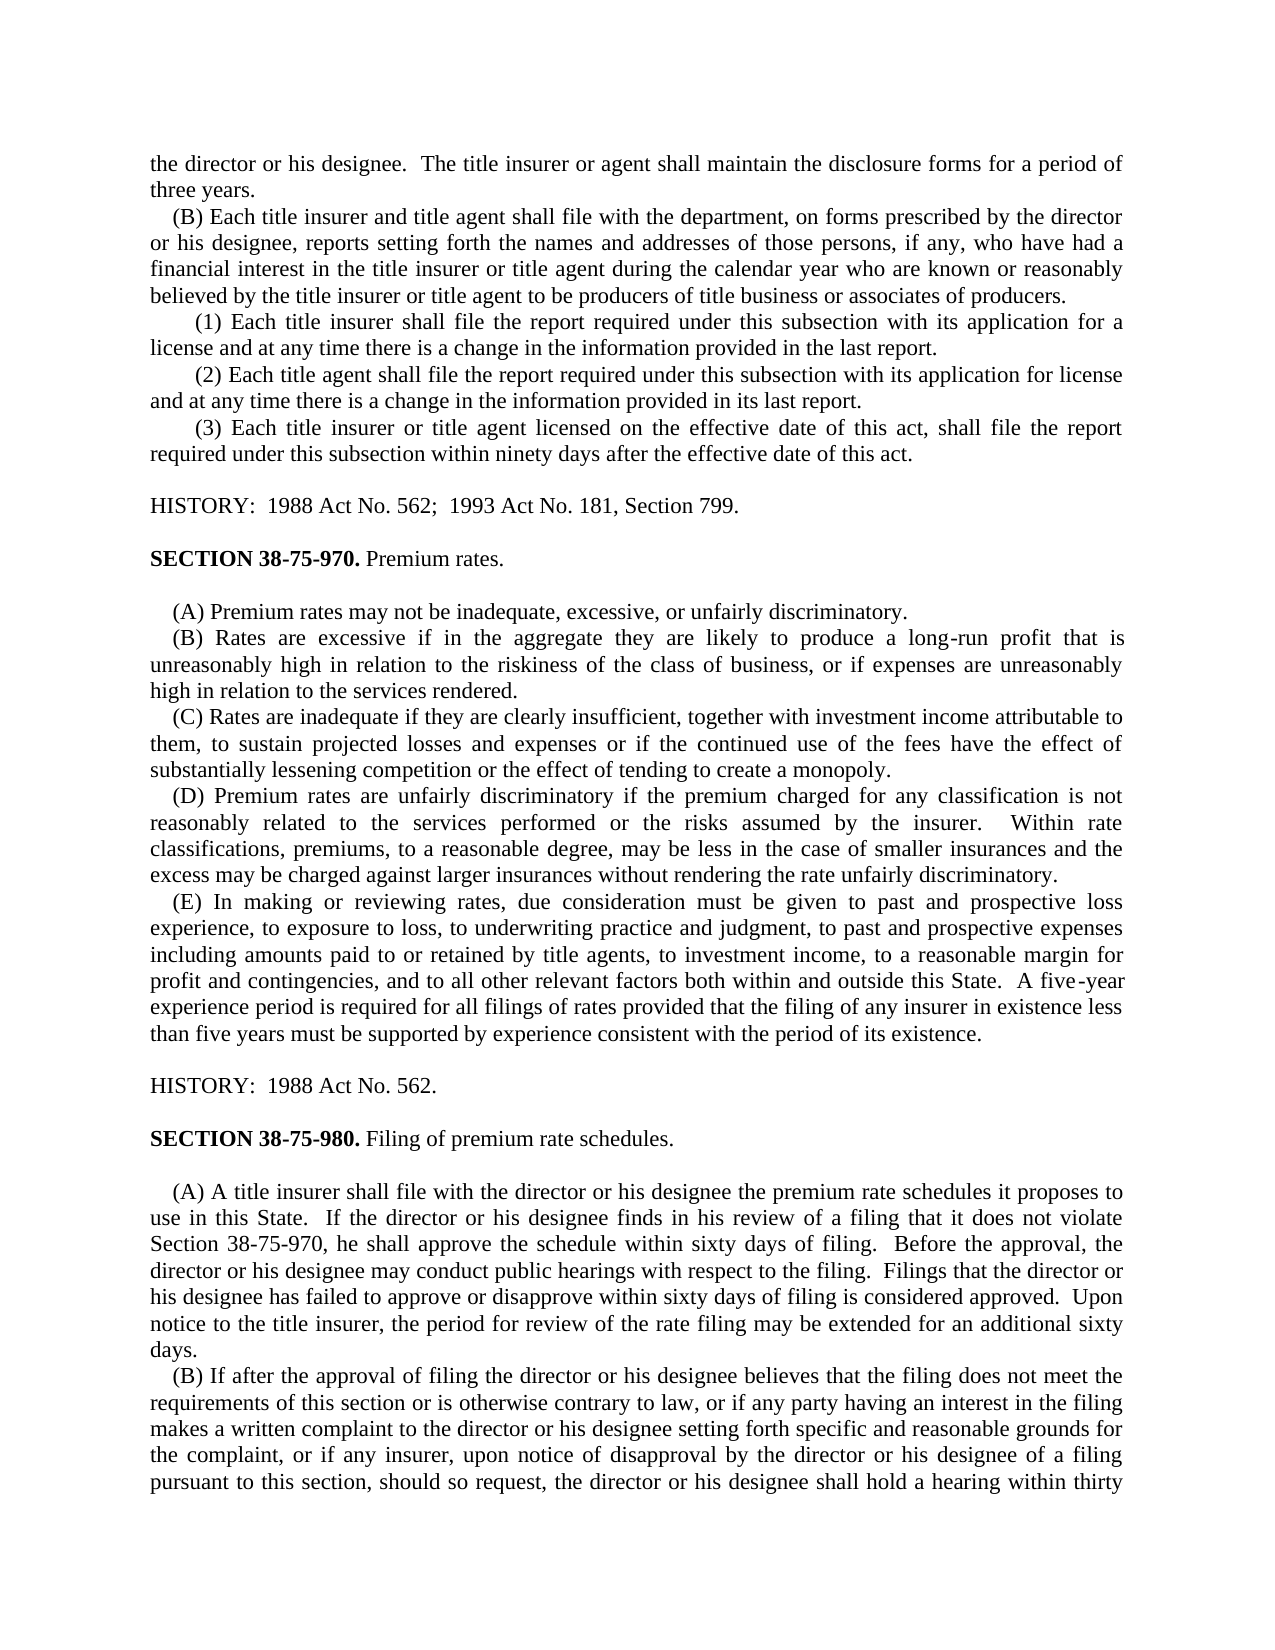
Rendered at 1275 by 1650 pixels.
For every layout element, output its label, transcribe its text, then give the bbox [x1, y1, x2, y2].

text (A) A title insurer shall file with the director or his designee the premium rate schedules it proposes to use in this State. If the director or his designee finds in his review of a filing that it does not violate Section 38-75-970, he shall approve the schedule within sixty days of filing. Before the approval, the director or his designee may conduct public hearings with respect to the filing. Filings that the director or his designee has failed to approve or disapprove within sixty days of filing is considered approved. Upon notice to the title insurer, the period for review of the rate filing may be extended for an additional sixty days. [150, 1178, 1125, 1362]
text (A) Premium rates may not be inadequate, excessive, or unfairly discriminatory. [150, 598, 1125, 624]
text SECTION 38-75-980. Filing of premium rate schedules. [150, 1125, 1125, 1151]
text (2) Each title agent shall file the report required under this subsection with its application for license and at any time there is a change in the information provided in its last report. [150, 361, 1125, 413]
text SECTION 38-75-970. Premium rates. [150, 545, 1125, 572]
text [150, 1362, 1125, 1494]
text HISTORY: 1988 Act No. 562; 1993 Act No. 181, Section 799. [150, 493, 1125, 519]
text (3) Each title insurer or title agent licensed on the effective date of this act, shall file the report required under this subsection within ninety days after the effective date of this act. [150, 413, 1125, 466]
text HISTORY: 1988 Act No. 562. [150, 1072, 1125, 1099]
text (B) Each title insurer and title agent shall file with the department, on forms prescribed by the director or his designee, reports setting forth the names and addresses of those persons, if any, who have had a financial interest in the title insurer or title agent during the calendar year who are known or reasonably believed by the title insurer or title agent to be producers of title business or associates of producers. [150, 203, 1125, 308]
text (D) Premium rates are unfairly discriminatory if the premium charged for any classification is not reasonably related to the services performed or the risks assumed by the insurer. Within rate classifications, premiums, to a reasonable degree, may be less in the case of smaller insurances and the excess may be charged against larger insurances without rendering the rate unfairly discriminatory. [150, 782, 1125, 888]
text (E) In making or reviewing rates, due consideration must be given to past and prospective loss experience, to exposure to loss, to underwriting practice and judgment, to past and prospective expenses including amounts paid to or retained by title agents, to investment income, to a reasonable margin for profit and contingencies, and to all other relevant factors both within and outside this State. A five-year experience period is required for all filings of rates provided that the filing of any insurer in existence less than five years must be supported by experience consistent with the period of its existence. [150, 888, 1125, 1046]
text (C) Rates are inadequate if they are clearly insufficient, together with investment income attributable to them, to sustain projected losses and expenses or if the continued use of the fees have the effect of substantially lessening competition or the effect of tending to create a monopoly. [150, 703, 1125, 782]
text (1) Each title insurer shall file the report required under this subsection with its application for a license and at any time there is a change in the information provided in the last report. [150, 308, 1125, 361]
text (B) Rates are excessive if in the aggregate they are likely to produce a long-run profit that is unreasonably high in relation to the riskiness of the class of business, or if expenses are unreasonably high in relation to the services rendered. [150, 624, 1125, 703]
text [150, 150, 1125, 203]
